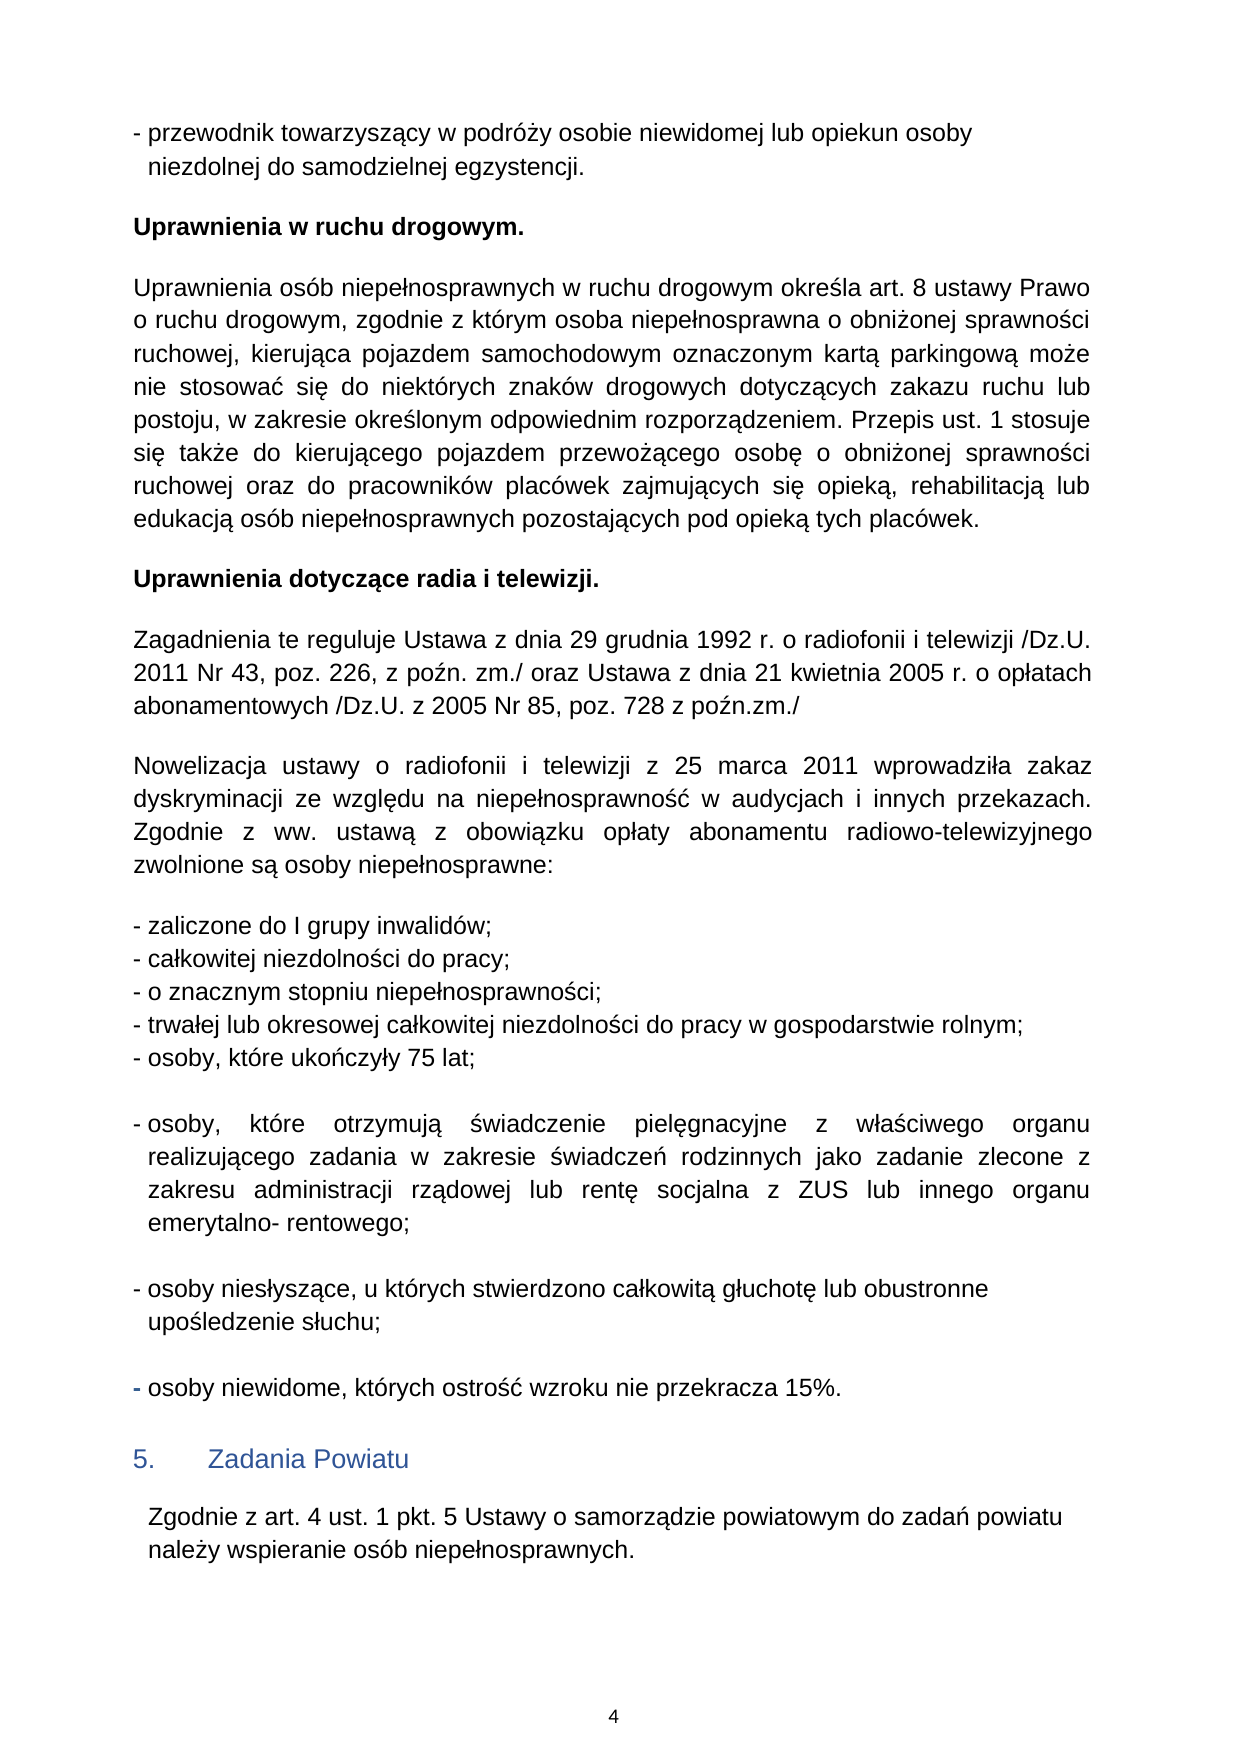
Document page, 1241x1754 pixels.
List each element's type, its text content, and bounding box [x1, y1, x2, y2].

text Zgodnie z art. 4 ust. 1 pkt. 5 Ustawy o samorządzie powiatowym do zadań powiatu należy wspieranie osób niepełnosprawnych. [148, 1502, 1094, 1564]
list o znacznym stopniu niepełnosprawności; [133, 977, 1094, 1006]
text Uprawnienia w ruchu drogowym. [133, 212, 1094, 241]
list całkowitej niezdolności do pracy; [133, 944, 1094, 973]
text Uprawnienia osób niepełnosprawnych w ruchu drogowym określa art. 8 ustawy Prawo o ruchu drogowym, zgodnie z którym osoba niepełnosprawna o obniżonej sprawności ruchowej, kierująca pojazdem samochodowym oznaczonym kartą parkingową może nie stosować się do niektórych znaków drogowych dotyczących zakazu ruchu lub postoju, w zakresie określonym odpowiednim rozporządzeniem. Przepis ust. 1 stosuje się także do kierującego pojazdem przewożącego osobę o obniżonej sprawności ruchowej oraz do pracowników placówek zajmujących się opieką, rehabilitacją lub edukacją osób niepełnosprawnych pozostających pod opieką tych placówek. [133, 272, 1092, 532]
list osoby niewidome, których ostrość wzroku nie przekracza 15%. [133, 1373, 1094, 1402]
list przewodnik towarzyszący w podróży osobie niewidomej lub opiekun osoby niezdolnej do samodzielnej egzystencji. [133, 118, 1092, 180]
list osoby, które ukończyły 75 lat; [133, 1043, 1094, 1072]
subtitle 5. Zadania Powiatu [133, 1443, 1094, 1474]
list osoby, które otrzymują świadczenie pielęgnacyjne z właściwego organu realizującego zadania w zakresie świadczeń rodzinnych jako zadanie zlecone z zakresu administracji rządowej lub rentę socjalna z ZUS lub innego organu emerytalno- rentowego; [133, 1109, 1092, 1237]
list trwałej lub okresowej całkowitej niezdolności do pracy w gospodarstwie rolnym; [133, 1010, 1094, 1039]
text Nowelizacja ustawy o radiofonii i telewizji z 25 marca 2011 wprowadziła zakaz dyskryminacji ze względu na niepełnosprawność w audycjach i innych przekazach. Zgodnie z ww. ustawą z obowiązku opłaty abonamentu radiowo-telewizyjnego zwolnione są osoby niepełnosprawne: [133, 751, 1094, 879]
list osoby niesłyszące, u których stwierdzono całkowitą głuchotę lub obustronne upośledzenie słuchu; [133, 1274, 1092, 1336]
text Uprawnienia dotyczące radia i telewizji. [133, 564, 1094, 593]
text Zagadnienia te reguluje Ustawa z dnia 29 grudnia 1992 r. o radiofonii i telewizji /Dz.U. 2011 Nr 43, poz. 226, z poźn. zm./ oraz Ustawa z dnia 21 kwietnia 2005 r. o opłatach abonamentowych /Dz.U. z 2005 Nr 85, poz. 728 z poźn.zm./ [133, 625, 1094, 719]
list zaliczone do I grupy inwalidów; [133, 911, 1094, 939]
